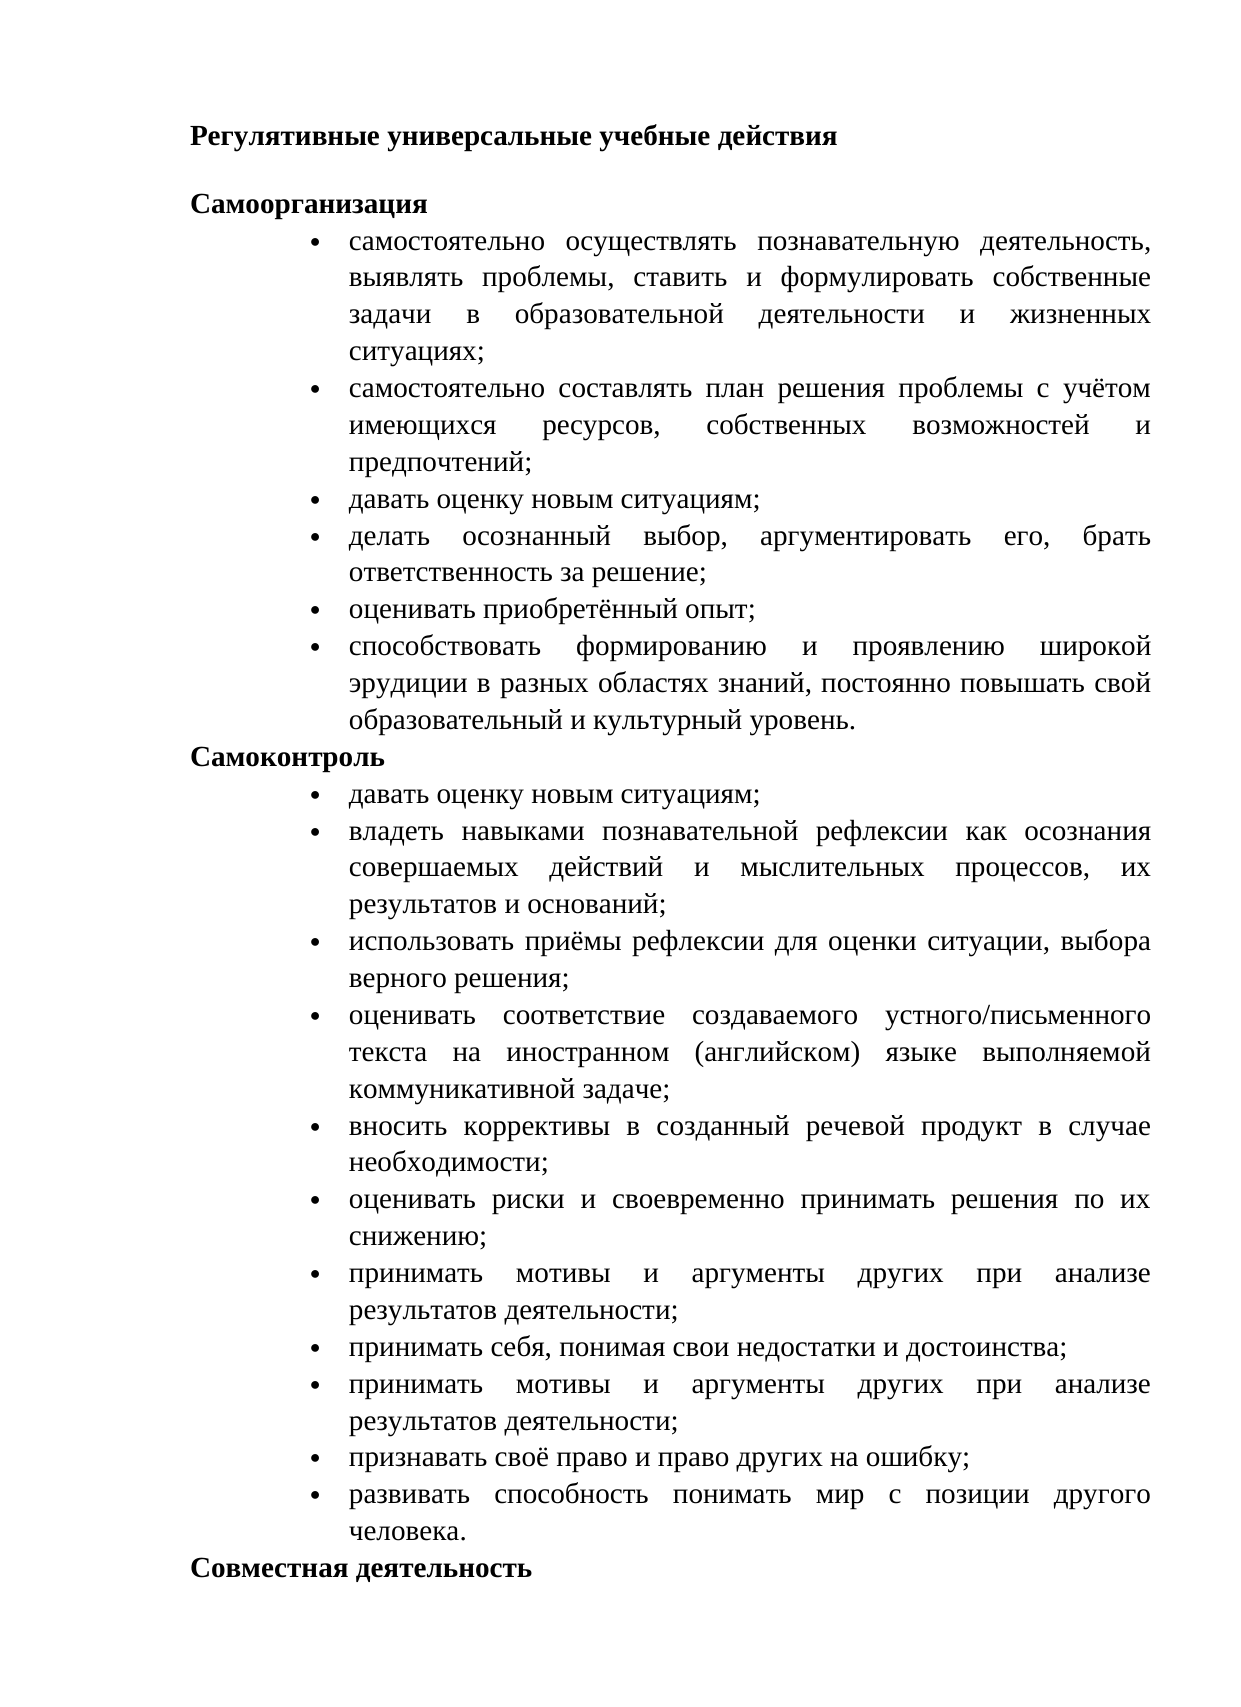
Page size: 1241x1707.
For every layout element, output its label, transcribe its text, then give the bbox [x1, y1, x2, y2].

list использовать приёмы рефлексии для оценки ситуации, выбора верного решения; [311, 923, 1152, 994]
list владеть навыками познавательной рефлексии как осознания совершаемых действий и мыслительных процессов, их результатов и оснований; [311, 813, 1152, 920]
list давать оценку новым ситуациям; [311, 481, 1152, 514]
list способствовать формированию и проявлению широкой эрудиции в разных областях знаний, постоянно повышать свой образовательный и культурный уровень. [311, 628, 1152, 736]
text Совместная деятельность [190, 1550, 1152, 1584]
list принимать мотивы и аргументы других при анализе результатов деятельности; [311, 1255, 1152, 1326]
text Самоорганизация [190, 186, 1152, 219]
list самостоятельно осуществлять познавательную деятельность, выявлять проблемы, ставить и формулировать собственные задачи в образовательной деятельности и жизненных ситуациях; [311, 223, 1152, 367]
list делать осознанный выбор, аргументировать его, брать ответственность за решение; [311, 518, 1152, 588]
list принимать мотивы и аргументы других при анализе результатов деятельности; [311, 1366, 1152, 1436]
list вносить коррективы в созданный речевой продукт в случае необходимости; [311, 1108, 1152, 1178]
list самостоятельно составлять план решения проблемы с учётом имеющихся ресурсов, собственных возможностей и предпочтений; [311, 370, 1152, 477]
text Регулятивные универсальные учебные действия [190, 118, 1152, 152]
list признавать своё право и право других на ошибку; [311, 1439, 1152, 1473]
text Самоконтроль [190, 739, 1152, 772]
list оценивать риски и своевременно принимать решения по их снижению; [311, 1181, 1152, 1252]
list давать оценку новым ситуациям; [311, 776, 1152, 809]
list развивать способность понимать мир с позиции другого человека. [311, 1476, 1152, 1547]
list оценивать приобретённый опыт; [311, 591, 1152, 625]
list принимать себя, понимая свои недостатки и достоинства; [311, 1329, 1152, 1362]
list оценивать соответствие создаваемого устного/письменного текста на иностранном (английском) языке выполняемой коммуникативной задаче; [311, 997, 1152, 1104]
